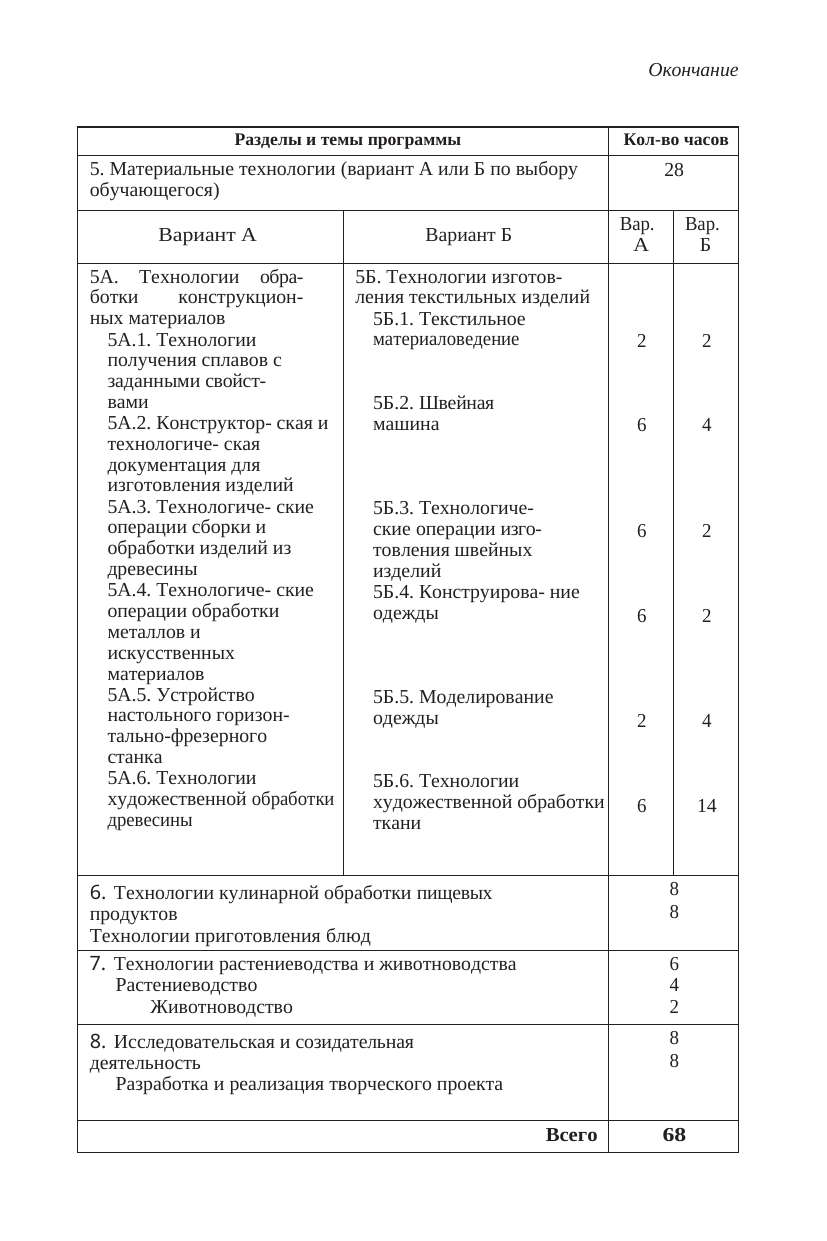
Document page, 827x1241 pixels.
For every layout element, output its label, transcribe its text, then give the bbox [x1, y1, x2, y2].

table_cell Всего [78, 1121, 608, 1152]
text Окончание [64, 58, 738, 81]
table_cell Исследовательская и созидательная деятельность Разработка и реализация творческого проекта [78, 1025, 608, 1120]
table_cell Вар. А [609, 211, 673, 263]
table_cell Вариант Б [344, 211, 608, 263]
table_cell 68 [609, 1121, 738, 1152]
table_cell Технологии растениеводства и животноводства Растениеводство Животноводство [78, 951, 608, 1024]
table_cell 5Б. Технологии изготов- ления текстильных изделий 5Б.1. Текстильное материаловедение 5Б.2. Швейная машина 5Б.3. Технологиче- ские операции изго- товления швейных изделий 5Б.4. Конструирова- ние одежды 5Б.5. Моделирование одежды 5Б.6. Технологии художественной обработки ткани [344, 264, 608, 875]
table_cell 8 8 [609, 876, 738, 950]
table_cell 8 8 [609, 1025, 738, 1120]
table_cell Вариант А [78, 211, 343, 263]
table_cell Вар. Б [674, 211, 738, 263]
table_cell 5. Материальные технологии (вариант А или Б по выбору обучающегося) [78, 156, 608, 209]
table_cell 5А. Технологии обра- ботки конструкцион- ных материалов 5А.1. Технологии получения сплавов с заданными свойст- вами 5А.2. Конструктор- ская и технологиче- ская документация для изготовления изделий 5А.3. Технологиче- ские операции сборки и обработки изделий из древесины 5А.4. Технологиче- ские операции обработки металлов и искусственных материалов 5А.5. Устройство настольного горизон- тально-фрезерного станка 5А.6. Технологии художественной обработки древесины [78, 264, 343, 875]
table_header Разделы и темы программы [78, 128, 608, 155]
table_cell 28 [609, 156, 738, 209]
table_header Кол-во часов [609, 128, 738, 155]
table_cell Технологии кулинарной обработки пищевых продуктов Технологии приготовления блюд [78, 876, 608, 950]
table_cell 6 4 2 [609, 951, 738, 1024]
table_cell 2 4 2 2 4 14 [674, 264, 738, 875]
table_cell 2 6 6 6 2 6 [609, 264, 673, 875]
